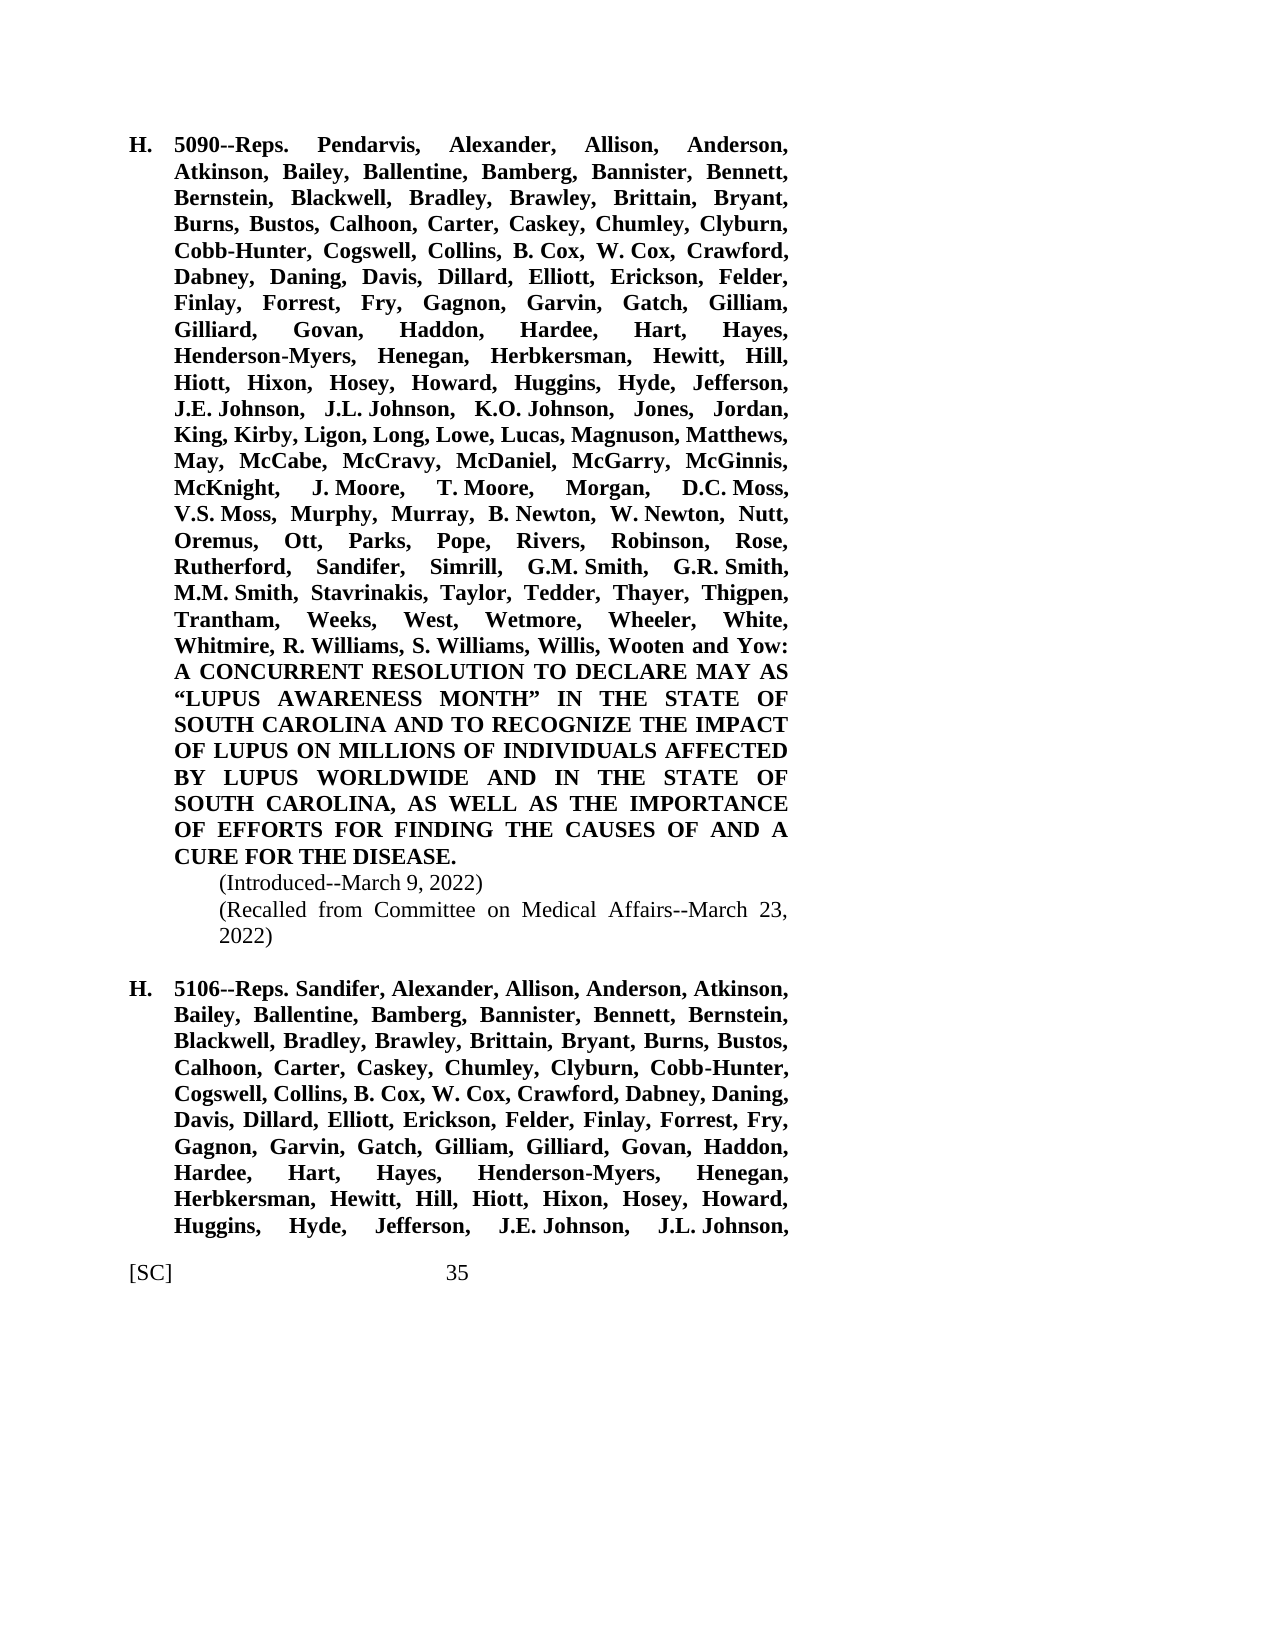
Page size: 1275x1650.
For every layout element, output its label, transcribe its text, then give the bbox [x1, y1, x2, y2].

text (Recalled from Committee on Medical Affairs--March 23, 2022) [219, 896, 789, 948]
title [129, 975, 789, 1238]
text (Introduced--March 9, 2022) [219, 869, 789, 896]
title H. 5090--Reps. Pendarvis, Alexander, Allison, Anderson, Atkinson, Bailey, Ballentine, Bamberg, Bannister, Bennett, Bernstein, Blackwell, Bradley, Brawley, Brittain, Bryant, Burns, Bustos, Calhoon, Carter, Caskey, Chumley, Clyburn, Cobb-Hunter, Cogswell, Collins, B. Cox, W. Cox, Crawford, Dabney, Daning, Davis, Dillard, Elliott, Erickson, Felder, Finlay, Forrest, Fry, Gagnon, Garvin, Gatch, Gilliam, Gilliard, Govan, Haddon, Hardee, Hart, Hayes, Henderson-Myers, Henegan, Herbkersman, Hewitt, Hill, Hiott, Hixon, Hosey, Howard, Huggins, Hyde, Jefferson, J.E. Johnson, J.L. Johnson, K.O. Johnson, Jones, Jordan, King, Kirby, Ligon, Long, Lowe, Lucas, Magnuson, Matthews, May, McCabe, McCravy, McDaniel, McGarry, McGinnis, McKnight, J. Moore, T. Moore, Morgan, D.C. Moss, V.S. Moss, Murphy, Murray, B. Newton, W. Newton, Nutt, Oremus, Ott, Parks, Pope, Rivers, Robinson, Rose, Rutherford, Sandifer, Simrill, G.M. Smith, G.R. Smith, M.M. Smith, Stavrinakis, Taylor, Tedder, Thayer, Thigpen, Trantham, Weeks, West, Wetmore, Wheeler, White, Whitmire, R. Williams, S. Williams, Willis, Wooten and Yow: A CONCURRENT RESOLUTION TO DECLARE MAY AS “LUPUS AWARENESS MONTH” IN THE STATE OF SOUTH CAROLINA AND TO RECOGNIZE THE IMPACT OF LUPUS ON MILLIONS OF INDIVIDUALS AFFECTED BY LUPUS WORLDWIDE AND IN THE STATE OF SOUTH CAROLINA, AS WELL AS THE IMPORTANCE OF EFFORTS FOR FINDING THE CAUSES OF AND A CURE FOR THE DISEASE. [129, 131, 789, 869]
